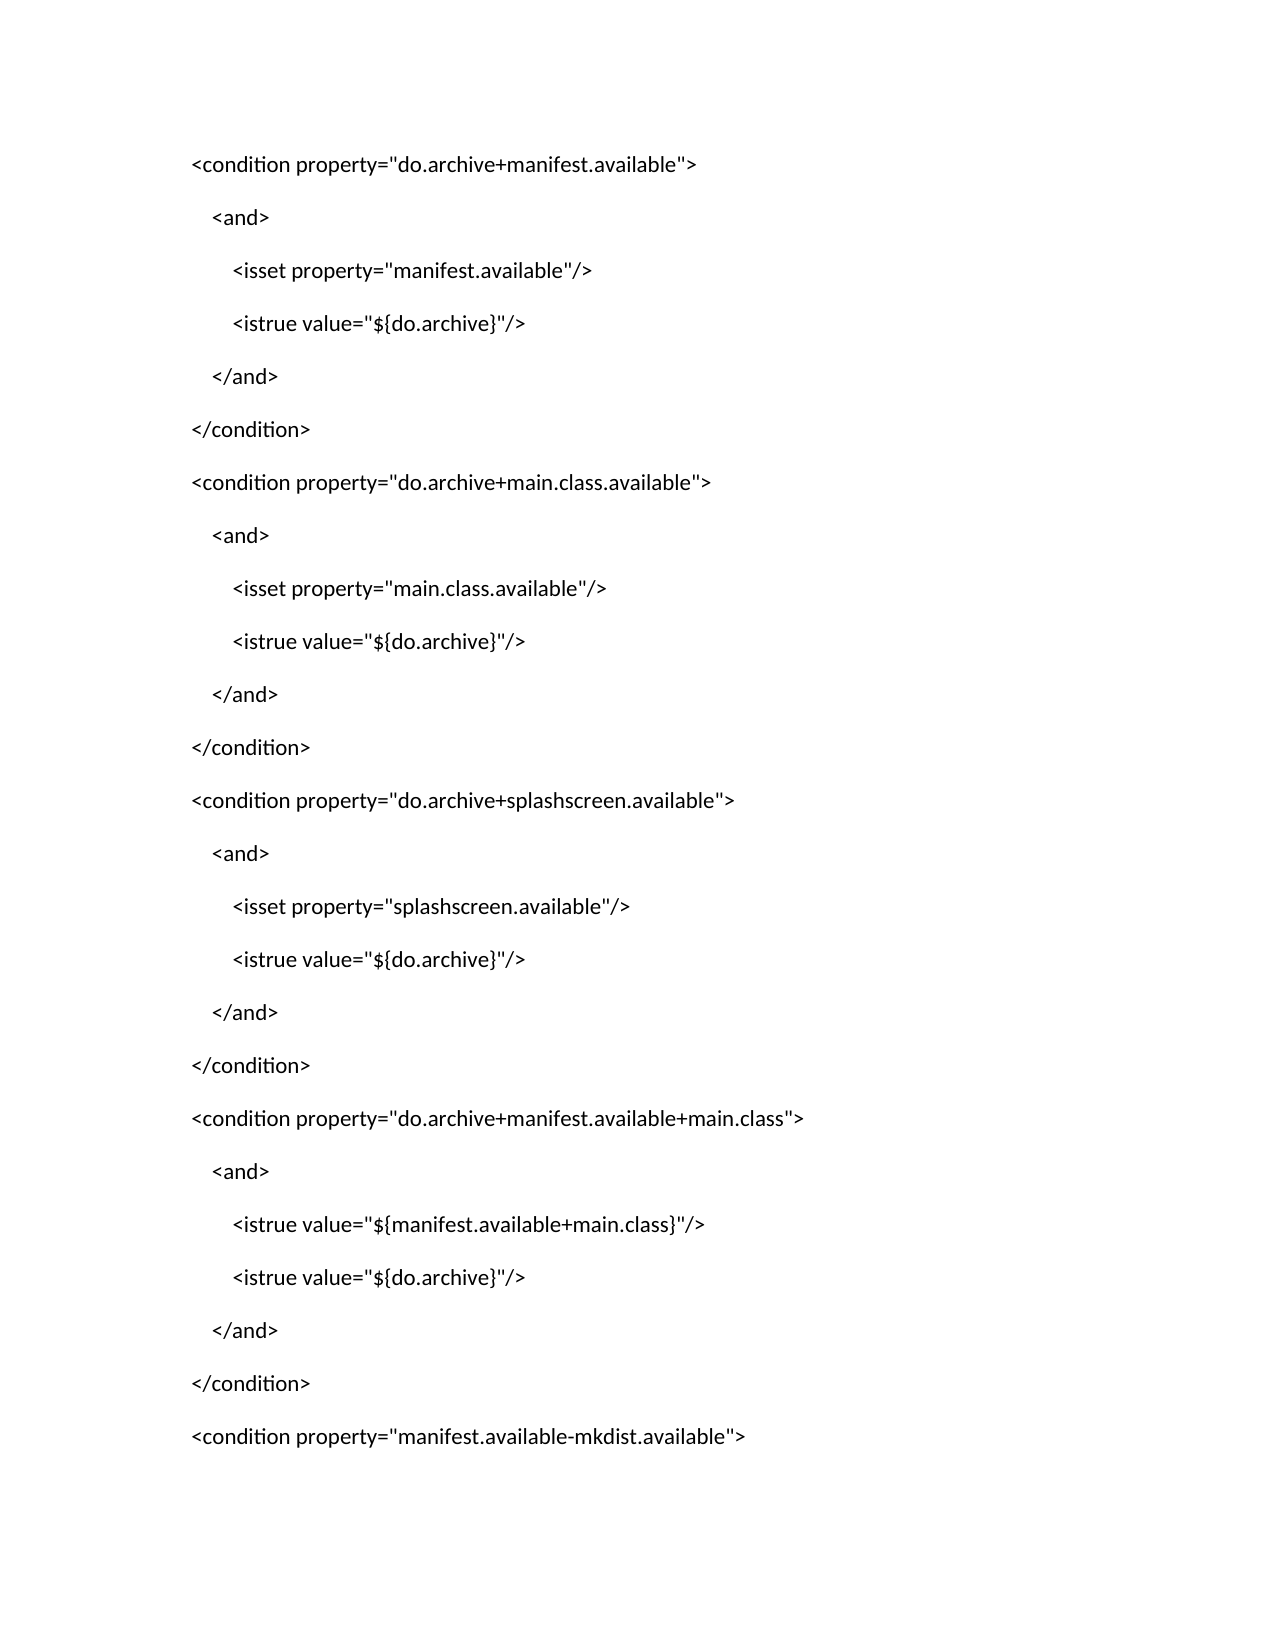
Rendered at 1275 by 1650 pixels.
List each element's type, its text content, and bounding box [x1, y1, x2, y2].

text <isset property="manifest.available"/> [150, 256, 1125, 284]
text </and> [150, 362, 1125, 390]
text <and> [150, 521, 1125, 549]
text <istrue value="${do.archive}"/> [150, 627, 1125, 655]
text <condition property="do.archive+splashscreen.available"> [150, 786, 1125, 814]
text <condition property="do.archive+main.class.available"> [150, 468, 1125, 496]
text <and> [150, 1157, 1125, 1185]
text <and> [150, 839, 1125, 867]
text <istrue value="${do.archive}"/> [150, 1263, 1125, 1291]
text <istrue value="${do.archive}"/> [150, 945, 1125, 973]
text <isset property="splashscreen.available"/> [150, 892, 1125, 920]
text <condition property="do.archive+manifest.available"> [150, 150, 1125, 178]
text <and> [150, 203, 1125, 231]
text </and> [150, 1316, 1125, 1344]
text </condition> [150, 733, 1125, 761]
text </condition> [150, 1051, 1125, 1079]
text <condition property="do.archive+manifest.available+main.class"> [150, 1104, 1125, 1132]
text <condition property="manifest.available-mkdist.available"> [150, 1422, 1125, 1451]
text </and> [150, 680, 1125, 708]
text <isset property="main.class.available"/> [150, 574, 1125, 602]
text </condition> [150, 1369, 1125, 1397]
text </and> [150, 998, 1125, 1026]
text <istrue value="${do.archive}"/> [150, 309, 1125, 337]
text <istrue value="${manifest.available+main.class}"/> [150, 1210, 1125, 1238]
text </condition> [150, 415, 1125, 443]
